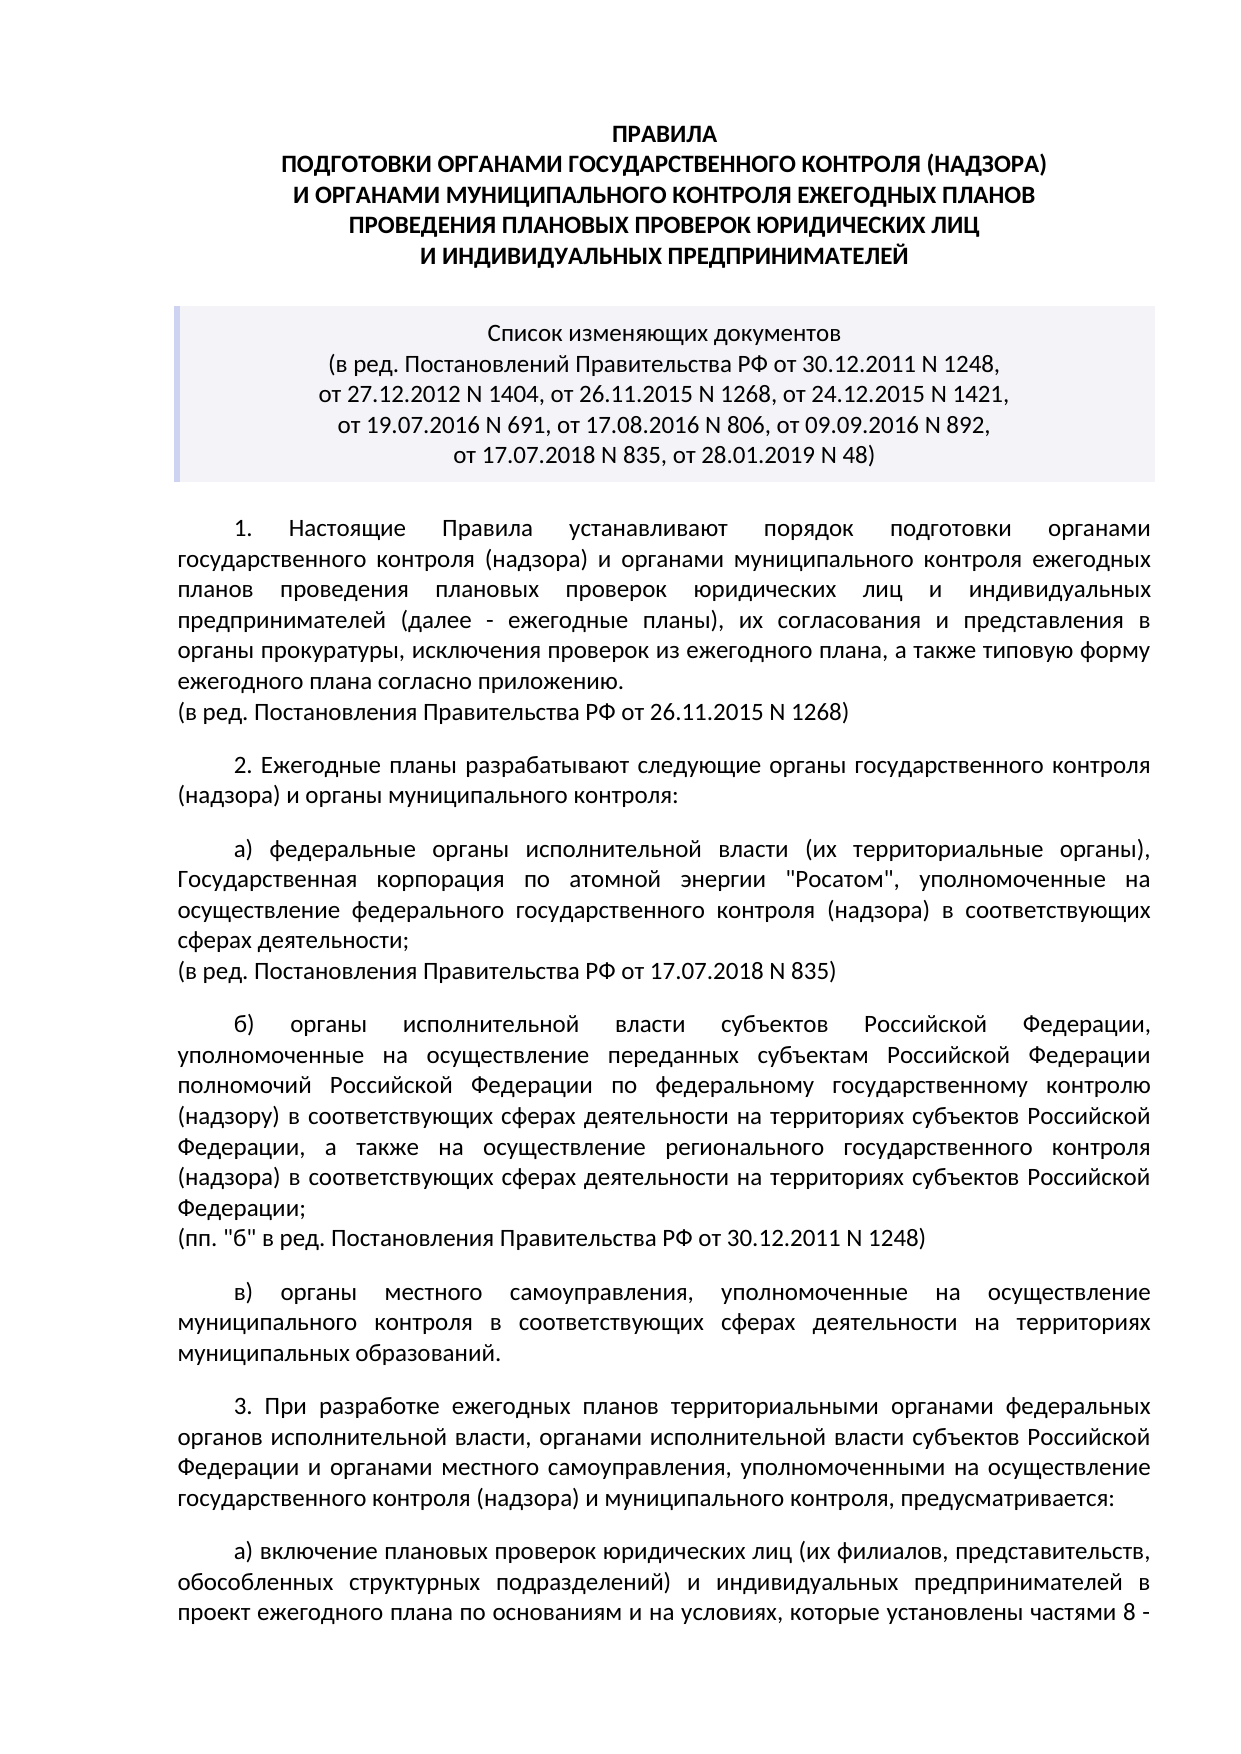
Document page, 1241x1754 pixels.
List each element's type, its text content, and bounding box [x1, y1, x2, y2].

text в) органы местного самоуправления, уполномоченные на осуществление муниципального контроля в соответствующих сферах деятельности на территориях муниципальных образований. [177, 1276, 1152, 1367]
title ПРАВИЛА [177, 118, 1152, 149]
title И ИНДИВИДУАЛЬНЫХ ПРЕДПРИНИМАТЕЛЕЙ [177, 240, 1152, 271]
title ПОДГОТОВКИ ОРГАНАМИ ГОСУДАРСТВЕННОГО КОНТРОЛЯ (НАДЗОРА) [177, 149, 1152, 179]
text 3. При разработке ежегодных планов территориальными органами федеральных органов исполнительной власти, органами исполнительной власти субъектов Российской Федерации и органами местного самоуправления, уполномоченными на осуществление государственного контроля (надзора) и муниципального контроля, предусматривается: [177, 1390, 1152, 1512]
title ПРОВЕДЕНИЯ ПЛАНОВЫХ ПРОВЕРОК ЮРИДИЧЕСКИХ ЛИЦ [177, 210, 1152, 240]
text (в ред. Постановления Правительства РФ от 26.11.2015 N 1268) [177, 696, 1152, 726]
text а) федеральные органы исполнительной власти (их территориальные органы), Государственная корпорация по атомной энергии "Росатом", уполномоченные на осуществление федерального государственного контроля (надзора) в соответствующих сферах деятельности; [177, 833, 1152, 955]
text 2. Ежегодные планы разрабатывают следующие органы государственного контроля (надзора) и органы муниципального контроля: [177, 749, 1152, 810]
table_header Список изменяющих документов (в ред. Постановлений Правительства РФ от 30.12.2011 N 1248, от 27.12.2012 N 1404, от 26.11.2015 N 1268, от 24.12.2015 N 1421, от 19.07.2016 N 691, от 17.08.2016 N 806, от 09.09.2016 N 892, от 17.07.2018 N 835, от 28.01.2019 N 48) [180, 306, 1149, 482]
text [177, 1535, 1152, 1627]
title И ОРГАНАМИ МУНИЦИПАЛЬНОГО КОНТРОЛЯ ЕЖЕГОДНЫХ ПЛАНОВ [177, 179, 1152, 210]
text (пп. "б" в ред. Постановления Правительства РФ от 30.12.2011 N 1248) [177, 1222, 1152, 1253]
text (в ред. Постановления Правительства РФ от 17.07.2018 N 835) [177, 955, 1152, 986]
text 1. Настоящие Правила устанавливают порядок подготовки органами государственного контроля (надзора) и органами муниципального контроля ежегодных планов проведения плановых проверок юридических лиц и индивидуальных предпринимателей (далее - ежегодные планы), их согласования и представления в органы прокуратуры, исключения проверок из ежегодного плана, а также типовую форму ежегодного плана согласно приложению. [177, 512, 1152, 696]
text б) органы исполнительной власти субъектов Российской Федерации, уполномоченные на осуществление переданных субъектам Российской Федерации полномочий Российской Федерации по федеральному государственному контролю (надзору) в соответствующих сферах деятельности на территориях субъектов Российской Федерации, а также на осуществление регионального государственного контроля (надзора) в соответствующих сферах деятельности на территориях субъектов Российской Федерации; [177, 1008, 1152, 1222]
